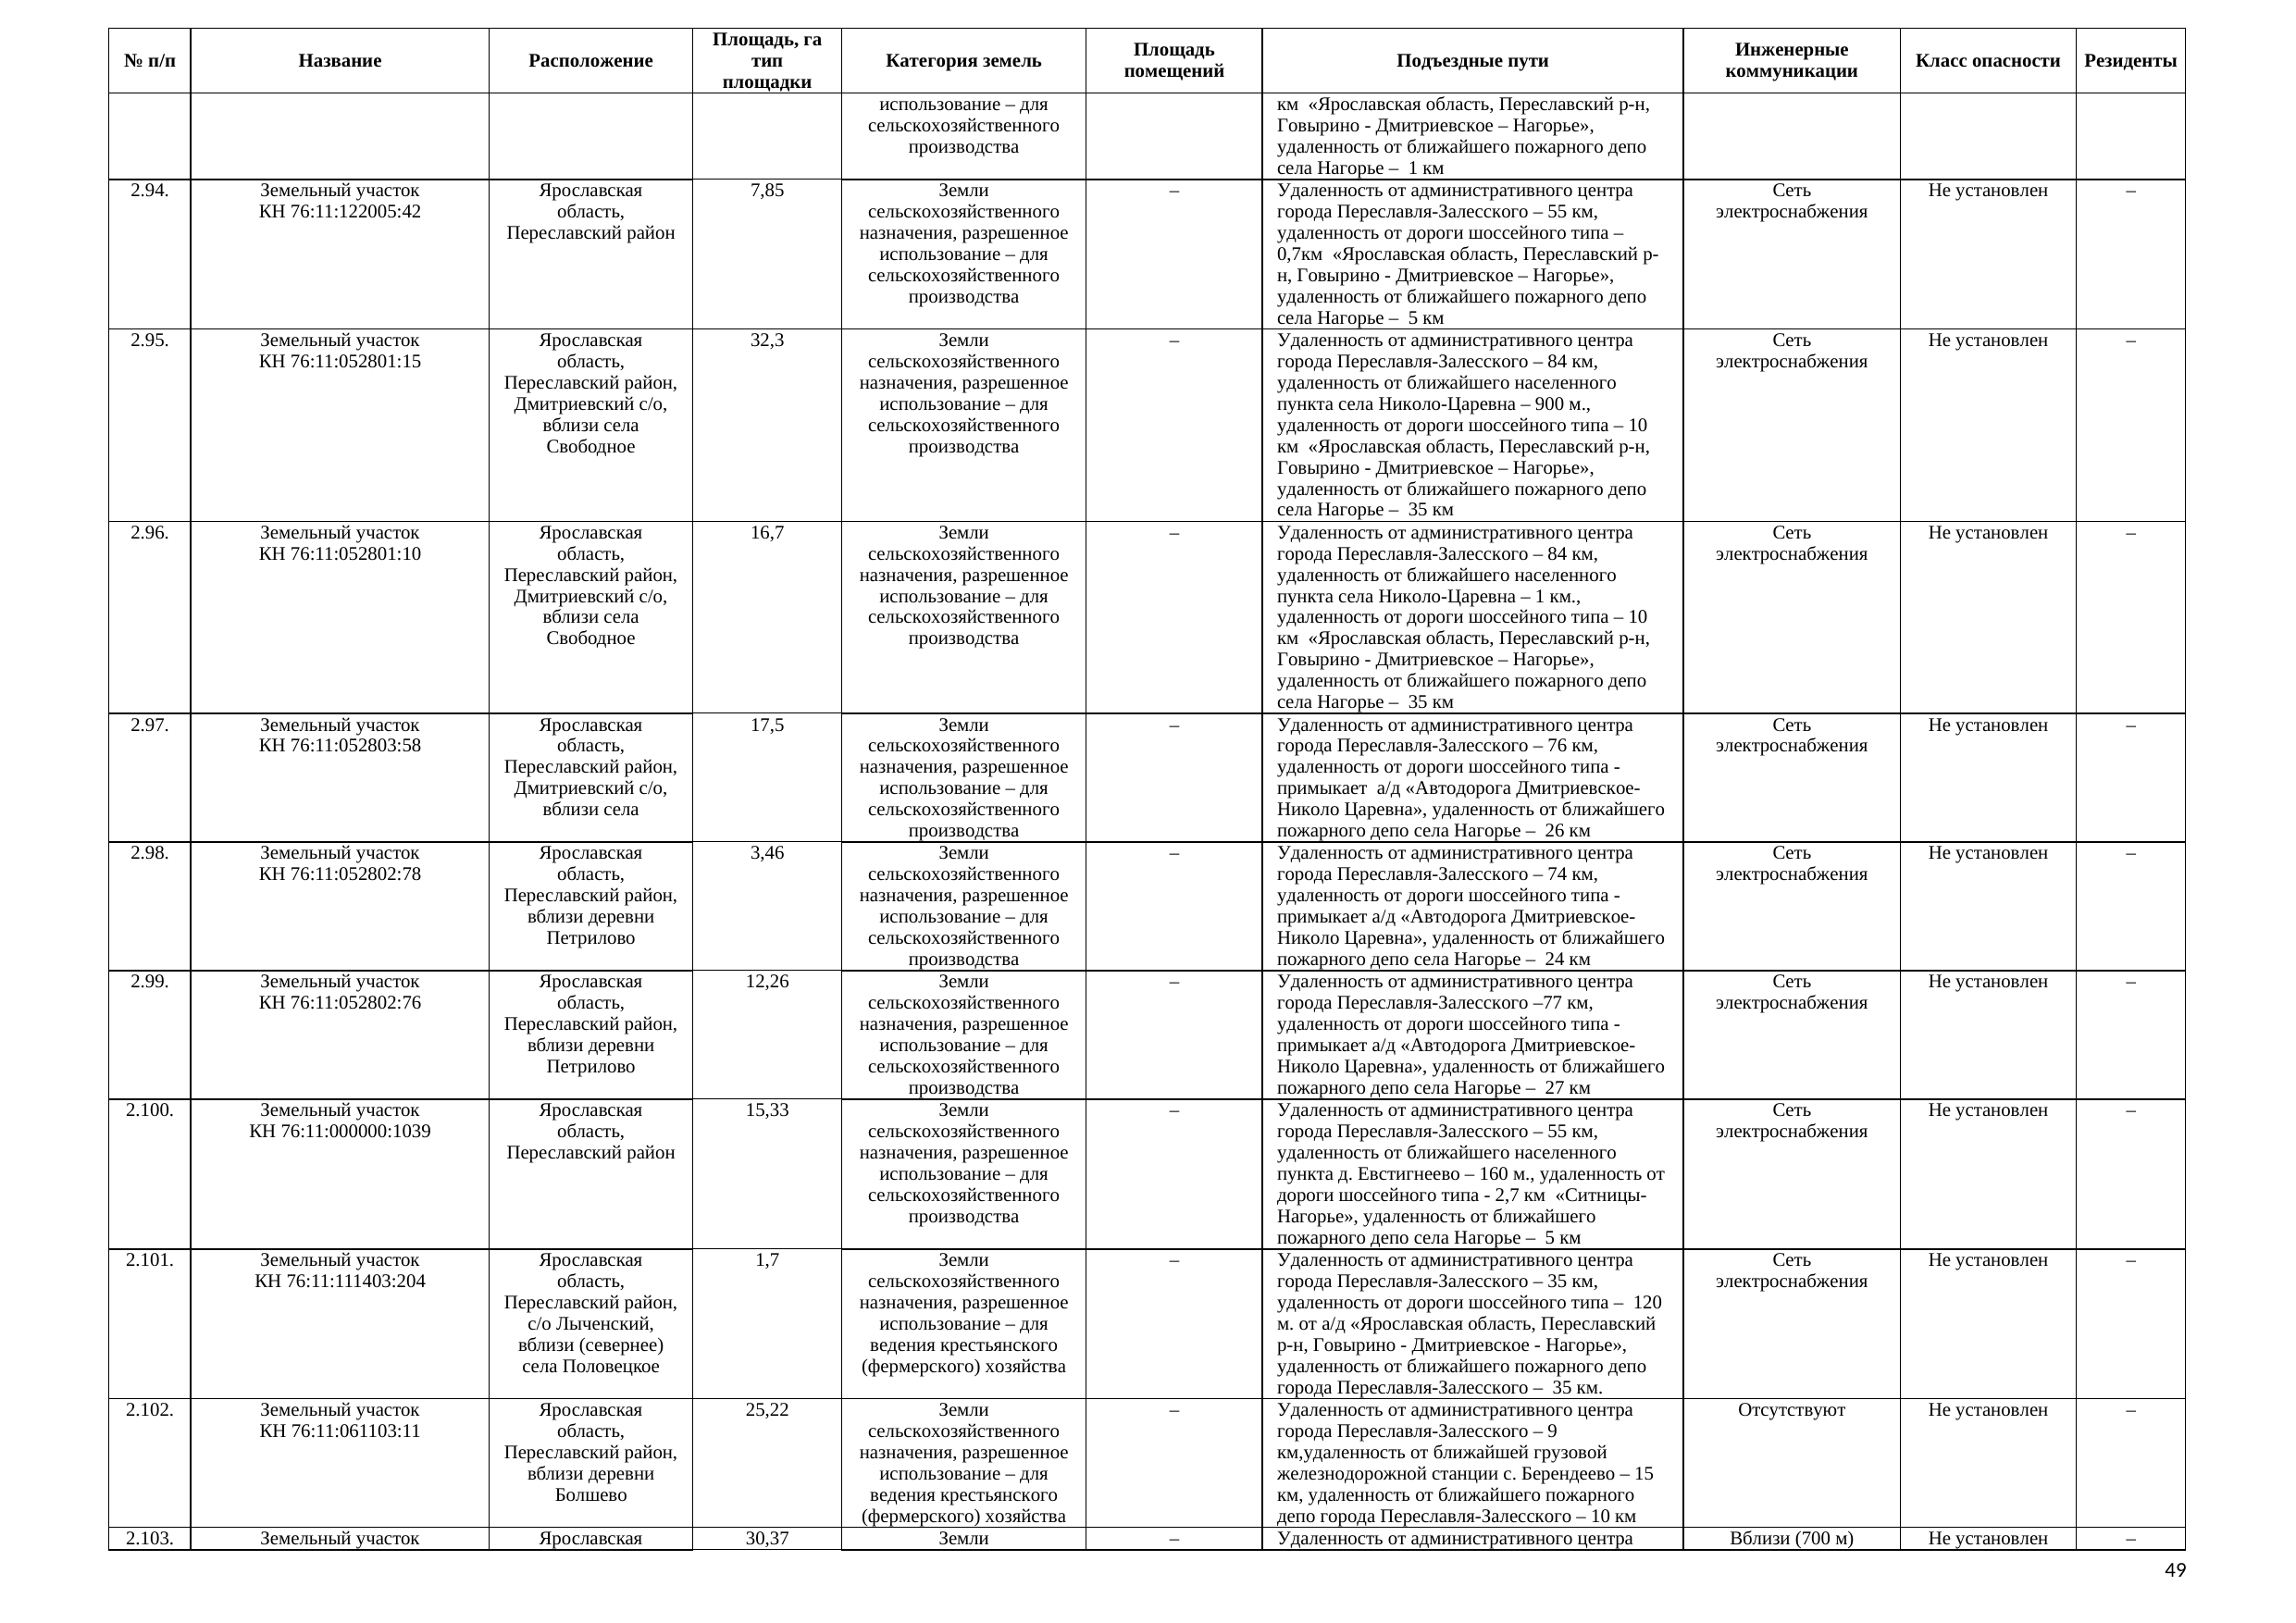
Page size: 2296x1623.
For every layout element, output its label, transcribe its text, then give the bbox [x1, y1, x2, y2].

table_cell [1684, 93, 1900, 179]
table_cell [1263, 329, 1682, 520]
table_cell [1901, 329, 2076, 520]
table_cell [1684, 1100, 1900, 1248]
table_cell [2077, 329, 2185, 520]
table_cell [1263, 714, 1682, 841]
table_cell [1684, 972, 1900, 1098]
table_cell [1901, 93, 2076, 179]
table_header Инженерные коммуникации [1684, 29, 1900, 93]
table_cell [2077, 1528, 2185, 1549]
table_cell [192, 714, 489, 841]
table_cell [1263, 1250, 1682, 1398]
table_header № п/п [109, 29, 190, 93]
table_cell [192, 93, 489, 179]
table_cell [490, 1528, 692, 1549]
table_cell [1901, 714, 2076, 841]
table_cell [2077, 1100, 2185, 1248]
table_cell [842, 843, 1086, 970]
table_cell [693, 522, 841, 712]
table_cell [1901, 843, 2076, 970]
table_header Название [192, 29, 489, 93]
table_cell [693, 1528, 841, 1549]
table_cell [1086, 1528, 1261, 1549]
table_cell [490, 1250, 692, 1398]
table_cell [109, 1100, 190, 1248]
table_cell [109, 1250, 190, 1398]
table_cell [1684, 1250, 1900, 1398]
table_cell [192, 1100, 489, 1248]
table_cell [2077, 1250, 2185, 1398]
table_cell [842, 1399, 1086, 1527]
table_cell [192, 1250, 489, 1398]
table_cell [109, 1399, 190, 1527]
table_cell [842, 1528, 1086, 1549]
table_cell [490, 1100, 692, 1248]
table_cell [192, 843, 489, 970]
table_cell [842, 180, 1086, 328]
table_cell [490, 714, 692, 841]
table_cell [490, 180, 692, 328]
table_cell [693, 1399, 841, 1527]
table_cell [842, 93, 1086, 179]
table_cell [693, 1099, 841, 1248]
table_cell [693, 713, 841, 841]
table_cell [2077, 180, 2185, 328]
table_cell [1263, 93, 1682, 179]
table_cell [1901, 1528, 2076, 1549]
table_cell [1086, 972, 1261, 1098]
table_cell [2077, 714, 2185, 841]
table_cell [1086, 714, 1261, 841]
table_header Расположение [490, 29, 692, 93]
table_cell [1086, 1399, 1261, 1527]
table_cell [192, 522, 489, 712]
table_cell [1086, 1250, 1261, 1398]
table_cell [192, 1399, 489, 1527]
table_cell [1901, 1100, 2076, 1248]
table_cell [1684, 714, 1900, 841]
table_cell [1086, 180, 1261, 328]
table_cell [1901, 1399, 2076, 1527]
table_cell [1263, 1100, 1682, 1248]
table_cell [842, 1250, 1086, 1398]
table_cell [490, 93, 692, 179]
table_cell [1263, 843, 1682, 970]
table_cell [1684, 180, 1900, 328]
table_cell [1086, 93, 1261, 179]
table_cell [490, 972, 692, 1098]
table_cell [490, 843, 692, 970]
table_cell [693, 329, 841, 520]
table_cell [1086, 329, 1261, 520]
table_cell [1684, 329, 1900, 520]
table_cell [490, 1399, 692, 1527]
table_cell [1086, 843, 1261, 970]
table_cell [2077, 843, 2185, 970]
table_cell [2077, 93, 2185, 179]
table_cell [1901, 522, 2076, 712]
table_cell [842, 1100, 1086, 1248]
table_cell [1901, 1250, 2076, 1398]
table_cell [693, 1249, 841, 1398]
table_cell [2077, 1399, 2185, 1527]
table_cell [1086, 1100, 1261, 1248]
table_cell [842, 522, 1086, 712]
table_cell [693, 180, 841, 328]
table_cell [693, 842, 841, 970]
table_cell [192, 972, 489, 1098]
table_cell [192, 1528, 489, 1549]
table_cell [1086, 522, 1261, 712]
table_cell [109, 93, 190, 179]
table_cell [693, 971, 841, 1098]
table_header Площадь, га тип площадки [693, 29, 841, 93]
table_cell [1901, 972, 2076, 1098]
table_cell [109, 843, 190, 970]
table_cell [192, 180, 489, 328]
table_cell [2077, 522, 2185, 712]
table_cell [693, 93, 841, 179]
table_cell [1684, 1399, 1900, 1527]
table_header Класс опасности [1901, 29, 2076, 93]
table_header Резиденты [2077, 29, 2185, 93]
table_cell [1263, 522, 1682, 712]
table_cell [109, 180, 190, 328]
table_header Подъездные пути [1263, 29, 1682, 93]
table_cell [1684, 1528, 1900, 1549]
table_header Площадь помещений [1086, 29, 1261, 93]
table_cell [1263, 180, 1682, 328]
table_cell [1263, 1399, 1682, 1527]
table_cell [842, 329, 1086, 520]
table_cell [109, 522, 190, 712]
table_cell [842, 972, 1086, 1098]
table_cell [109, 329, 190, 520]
table_header Категория земель [842, 29, 1086, 93]
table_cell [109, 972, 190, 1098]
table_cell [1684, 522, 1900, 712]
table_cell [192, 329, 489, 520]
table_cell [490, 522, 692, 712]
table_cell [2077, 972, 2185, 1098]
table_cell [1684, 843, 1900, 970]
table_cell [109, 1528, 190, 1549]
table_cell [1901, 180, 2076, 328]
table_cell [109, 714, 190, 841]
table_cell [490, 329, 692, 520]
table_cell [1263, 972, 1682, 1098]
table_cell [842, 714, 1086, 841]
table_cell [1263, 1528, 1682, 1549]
